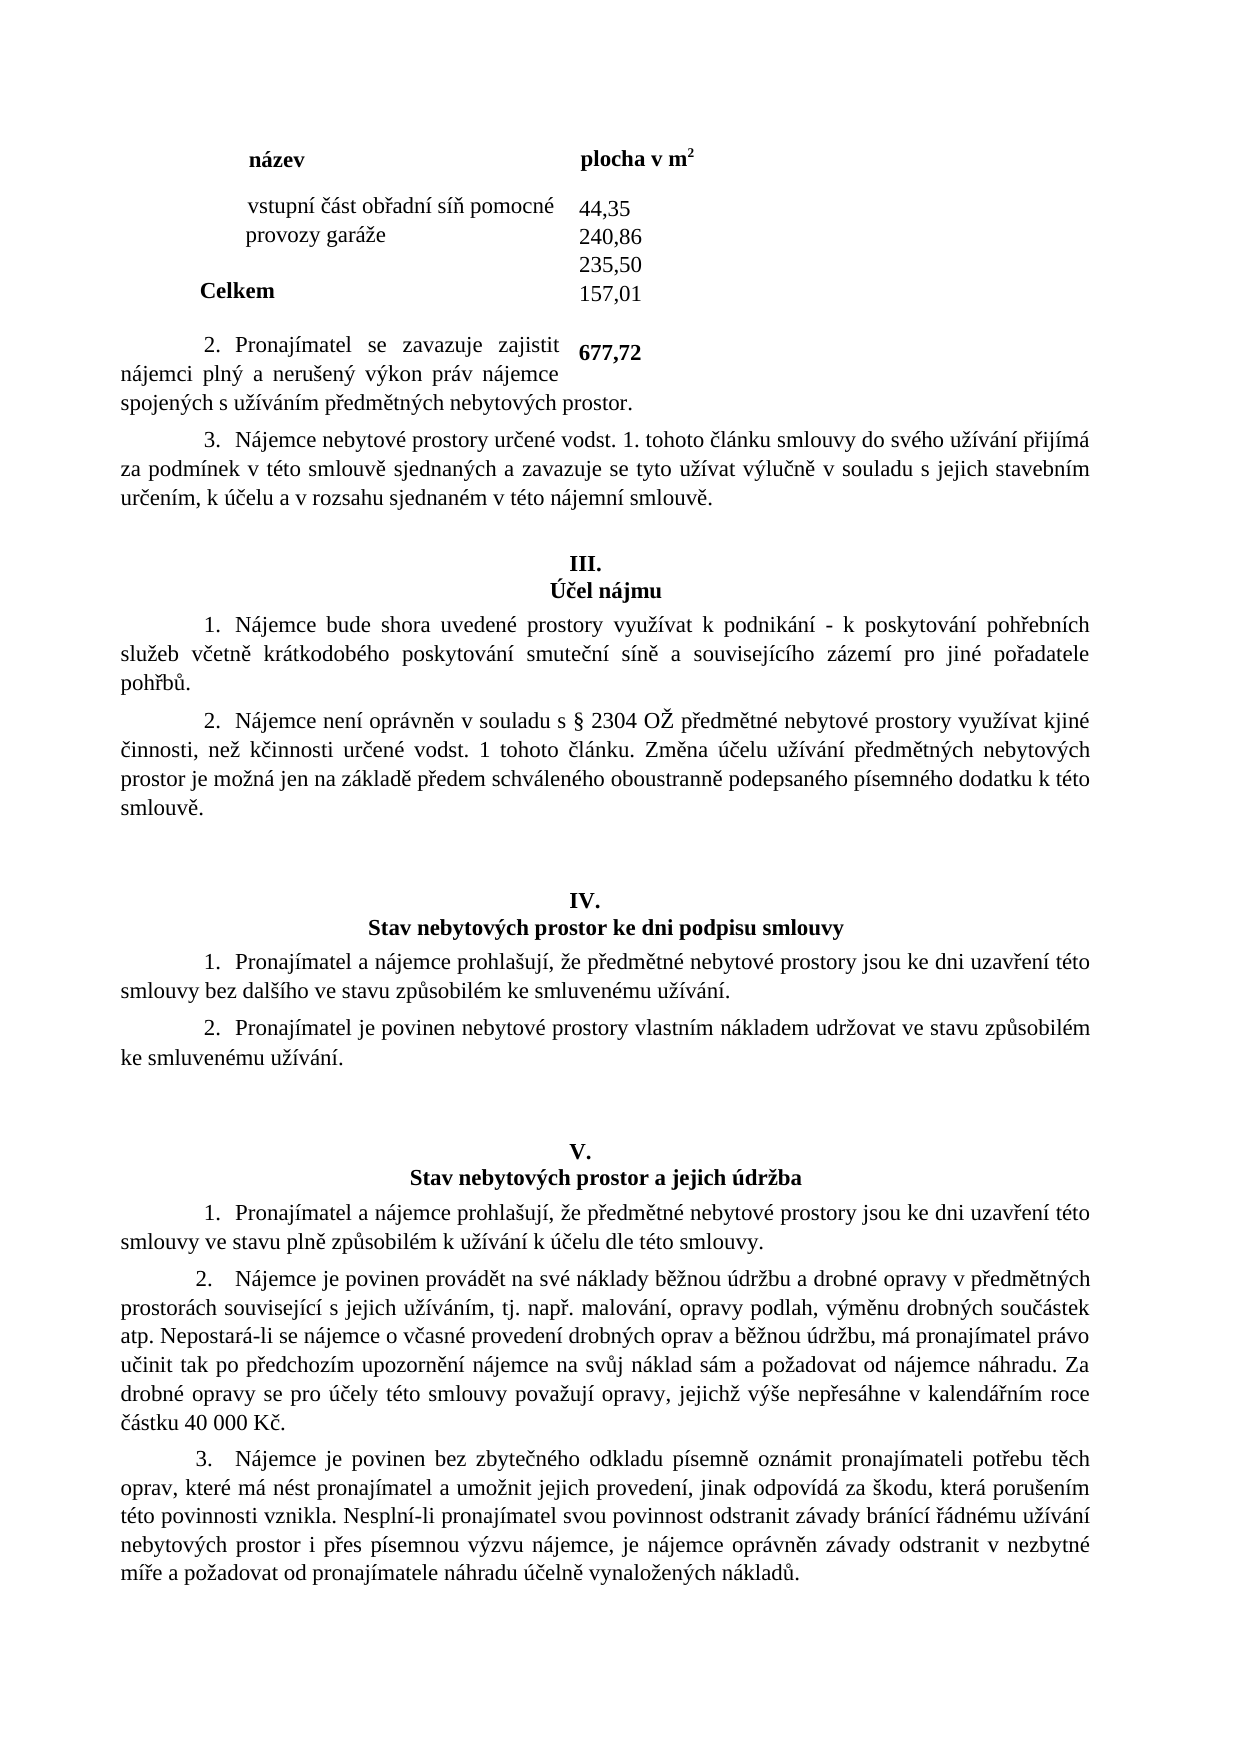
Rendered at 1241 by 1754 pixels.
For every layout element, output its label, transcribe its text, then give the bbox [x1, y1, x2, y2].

text vstupní část obřadní síň pomocné provozy garáže [245, 192, 1091, 248]
text Účel nájmu [120, 577, 1091, 603]
list Pronajímatel a nájemce prohlašují, že předmětné nebytové prostory jsou ke dni uzavření této smlouvy ve stavu plně způsobilém k užívání k účelu dle této smlouvy. [120, 1199, 1091, 1254]
list Pronajímatel je povinen nebytové prostory vlastním nákladem udržovat ve stavu způsobilém ke smluvenému užívání. [120, 1014, 1091, 1070]
list Pronajímatel se zavazuje zajistit nájemci plný a nerušený výkon práv nájemce spojených s užíváním předmětných nebytových prostor. [120, 331, 1091, 415]
list Pronajímatel a nájemce prohlašují, že předmětné nebytové prostory jsou ke dni uzavření této smlouvy bez dalšího ve stavu způsobilém ke smluvenému užívání. [120, 948, 1091, 1003]
text Celkem [120, 277, 1091, 304]
list Nájemce není oprávněn v souladu s § 2304 OŽ předmětné nebytové prostory využívat kjiné činnosti, než kčinnosti určené vodst. 1 tohoto článku. Změna účelu užívání předmětných nebytových prostor je možná jen na základě předem schváleného oboustranně podepsaného písemného dodatku k této smlouvě. [120, 707, 1091, 820]
list Nájemce je povinen bez zbytečného odkladu písemně oznámit pronajímateli potřebu těch oprav, které má nést pronajímatel a umožnit jejich provedení, jinak odpovídá za škodu, která porušením této povinnosti vznikla. Nesplní-li pronajímatel svou povinnost odstranit závady bránící řádnému užívání nebytových prostor i přes písemnou výzvu nájemce, je nájemce oprávněn závady odstranit v nezbytné míře a požadovat od pronajímatele náhradu účelně vynaložených nákladů. [120, 1446, 1091, 1586]
text Stav nebytových prostor ke dni podpisu smlouvy [120, 913, 1091, 940]
list Nájemce je povinen provádět na své náklady běžnou údržbu a drobné opravy v předmětných prostorách související s jejich užíváním, tj. např. malování, opravy podlah, výměnu drobných součástek atp. Nepostará-li se nájemce o včasné provedení drobných oprav a běžnou údržbu, má pronajímatel právo učinit tak po předchozím upozornění nájemce na svůj náklad sám a požadovat od nájemce náhradu. Za drobné opravy se pro účely této smlouvy považují opravy, jejichž výše nepřesáhne v kalendářním roce částku 40 000 Kč. [120, 1265, 1091, 1435]
list Nájemce nebytové prostory určené vodst. 1. tohoto článku smlouvy do svého užívání přijímá za podmínek v této smlouvě sjednaných a zavazuje se tyto užívat výlučně v souladu s jejich stavebním určením, k účelu a v rozsahu sjednaném v této nájemní smlouvě. [120, 426, 1091, 510]
text Stav nebytových prostor a jejich údržba [120, 1164, 1091, 1191]
list Nájemce bude shora uvedené prostory využívat k podnikání - k poskytování pohřebních služeb včetně krátkodobého poskytování smuteční síně a souvisejícího zázemí pro jiné pořadatele pohřbů. [120, 612, 1091, 696]
